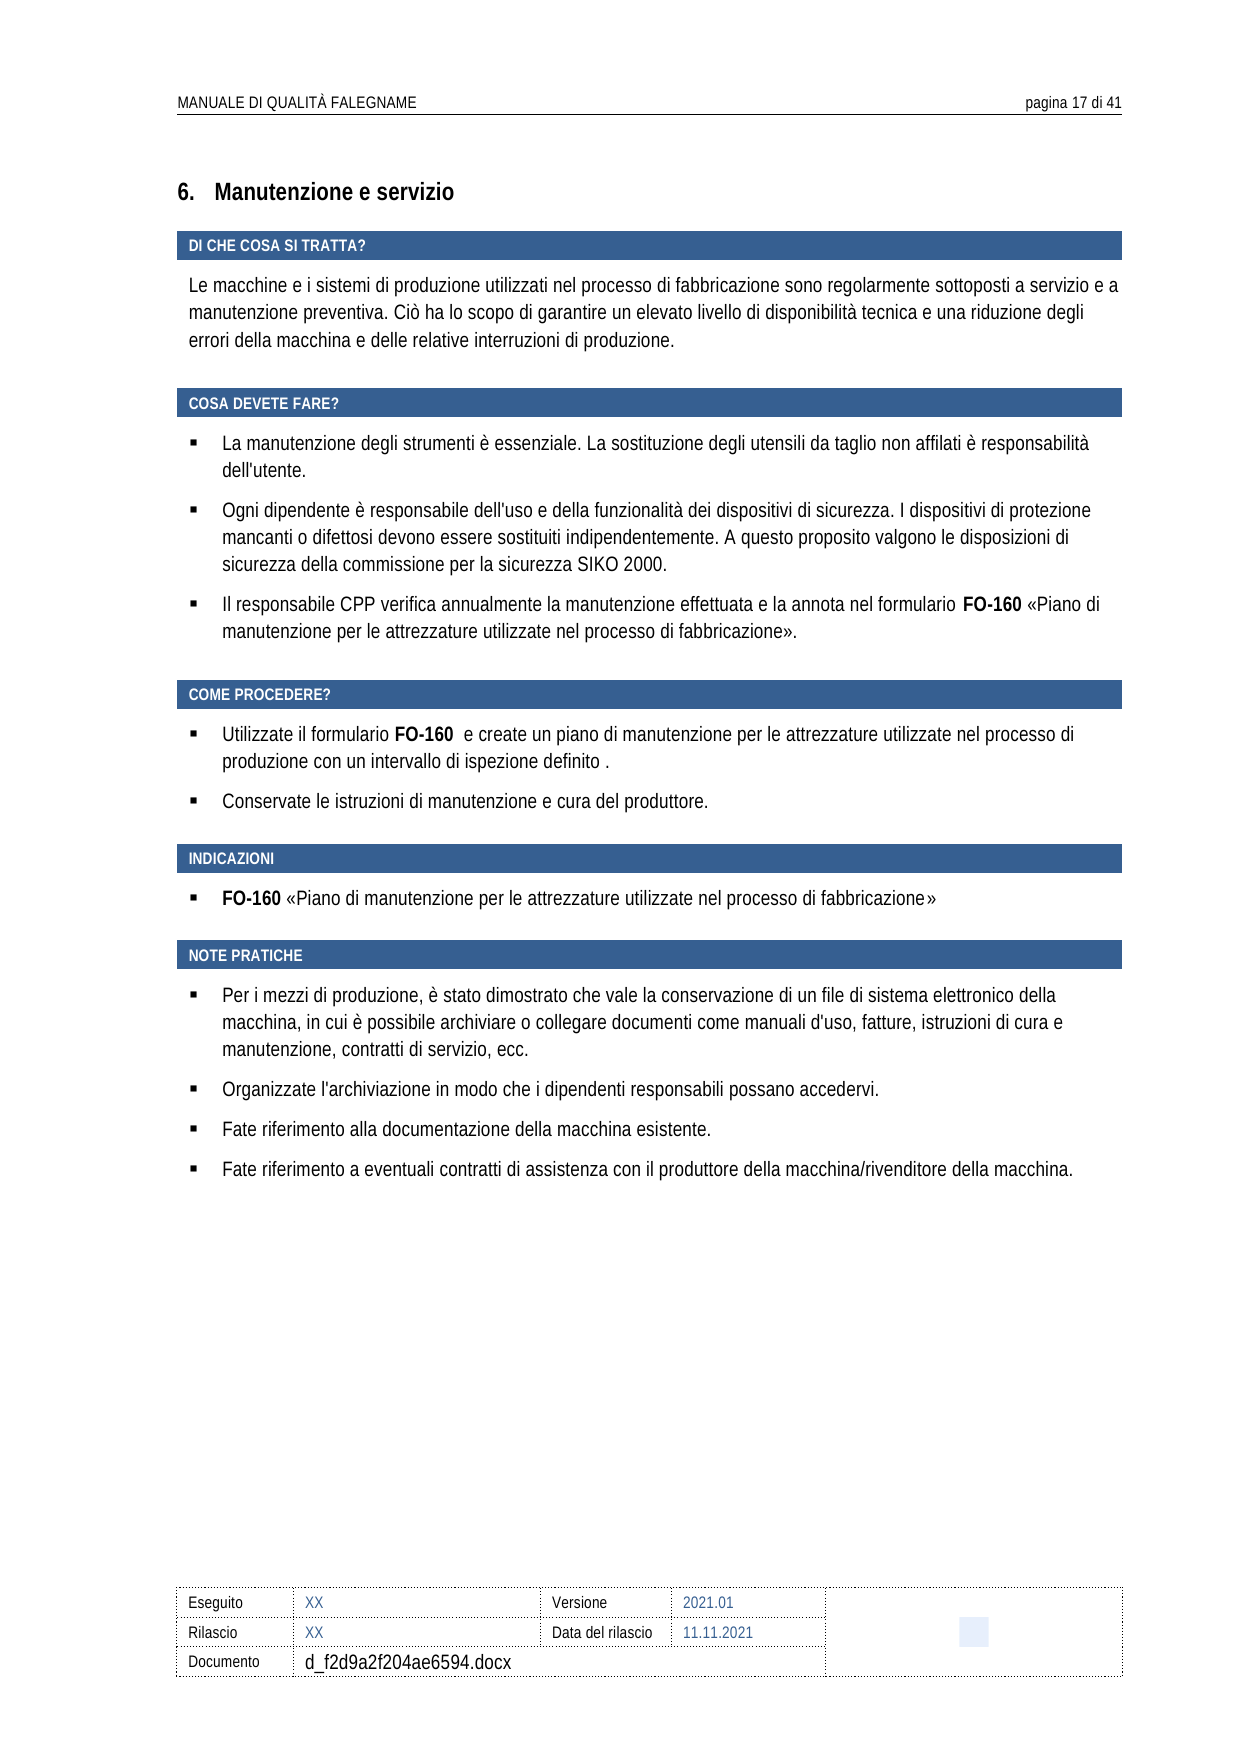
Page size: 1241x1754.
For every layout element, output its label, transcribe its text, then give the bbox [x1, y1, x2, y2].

table_cell Le macchine e i sistemi di produzione utilizzati nel processo di fabbricazione sono regolarmente sottoposti a servizio e a manutenzione preventiva. Ciò ha lo scopo di garantire un elevato livello di disponibilità tecnica e una riduzione degli errori della macchina e delle relative interruzioni di produzione. [177, 260, 1122, 388]
table_cell INDICAZIONI [177, 844, 1122, 873]
table_cell La manutenzione degli strumenti è essenziale. La sostituzione degli utensili da taglio non affilati è responsabilità dell'utente. Ogni dipendente è responsabile dell'uso e della funzionalità dei dispositivi di sicurezza. I dispositivi di protezione mancanti o difettosi devono essere sostituiti indipendentemente. A questo proposito valgono le disposizioni di sicurezza della commissione per la sicurezza SIKO 2000. Il responsabile CPP verifica annualmente la manutenzione effettuata e la annota nel formulario FO-160 «Piano di manutenzione per le attrezzature utilizzate nel processo di fabbricazione». [177, 417, 1122, 680]
table_cell Utilizzate il formulario FO-160 e create un piano di manutenzione per le attrezzature utilizzate nel processo di produzione con un intervallo di ispezione definito . Conservate le istruzioni di manutenzione e cura del produttore. [177, 709, 1122, 844]
picture [959, 1617, 989, 1647]
table_cell COME PROCEDERE? [177, 680, 1122, 709]
table_cell Per i mezzi di produzione, è stato dimostrato che vale la conservazione di un file di sistema elettronico della macchina, in cui è possibile archiviare o collegare documenti come manuali d'uso, fatture, istruzioni di cura e manutenzione, contratti di servizio, ecc. Organizzate l'archiviazione in modo che i dipendenti responsabili possano accedervi. Fate riferimento alla documentazione della macchina esistente. Fate riferimento a eventuali contratti di assistenza con il produttore della macchina/rivenditore della macchina. [177, 969, 1122, 1211]
table_header DI CHE COSA SI TRATTA? [177, 231, 1122, 260]
table_cell NOTE PRATICHE [177, 940, 1122, 969]
text Manutenzione e servizio [177, 177, 1122, 206]
table_cell FO-160 «Piano di manutenzione per le attrezzature utilizzate nel processo di fabbricazione» [177, 873, 1122, 940]
table_cell COSA DEVETE FARE? [177, 388, 1122, 417]
